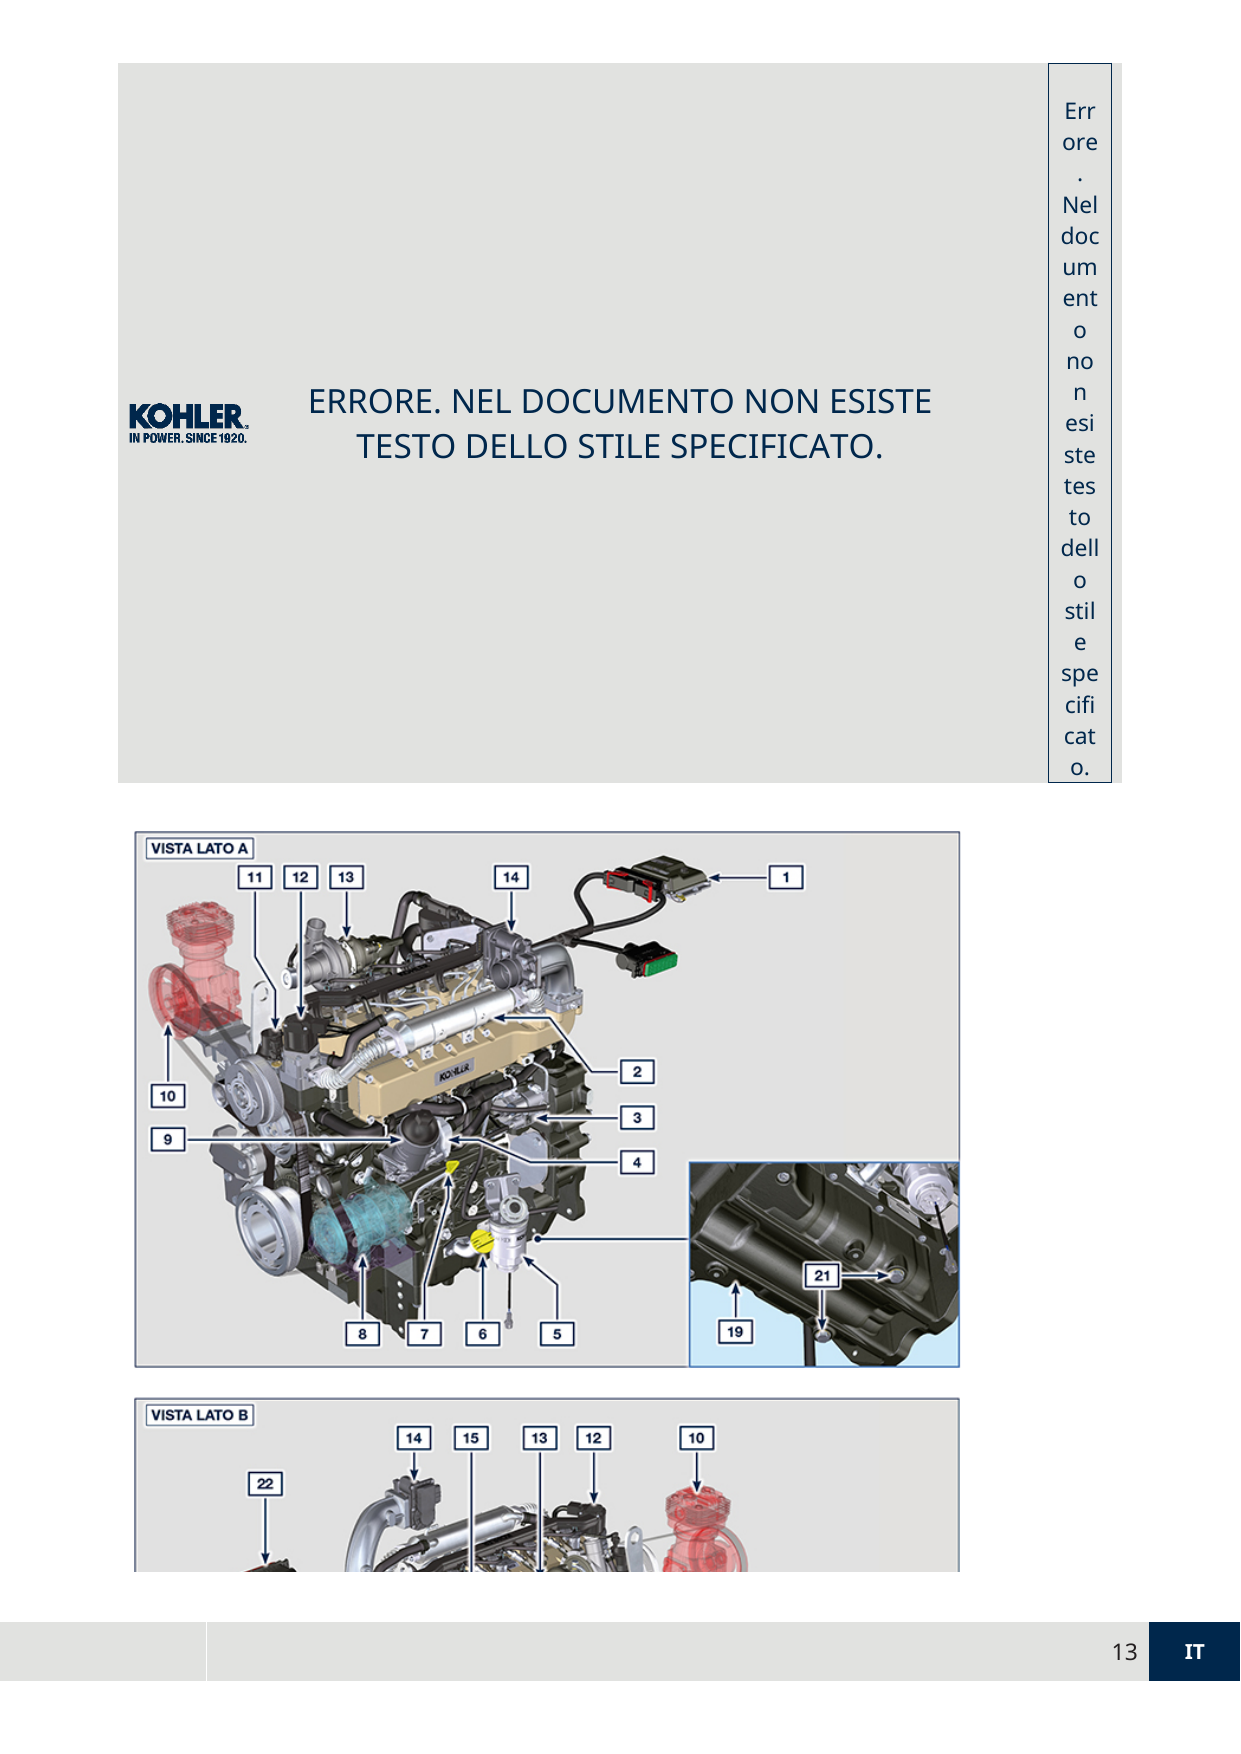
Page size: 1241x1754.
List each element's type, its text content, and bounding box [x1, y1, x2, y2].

picture [133, 830, 961, 1572]
table_header Alcuni componenti hanno lo scopo puramente illustrativo e possono subire variazioni. NOTA: I componenti in Pos. 8, 10 non sono forniti da Kohler. [118, 815, 1122, 1571]
picture [129, 403, 249, 443]
